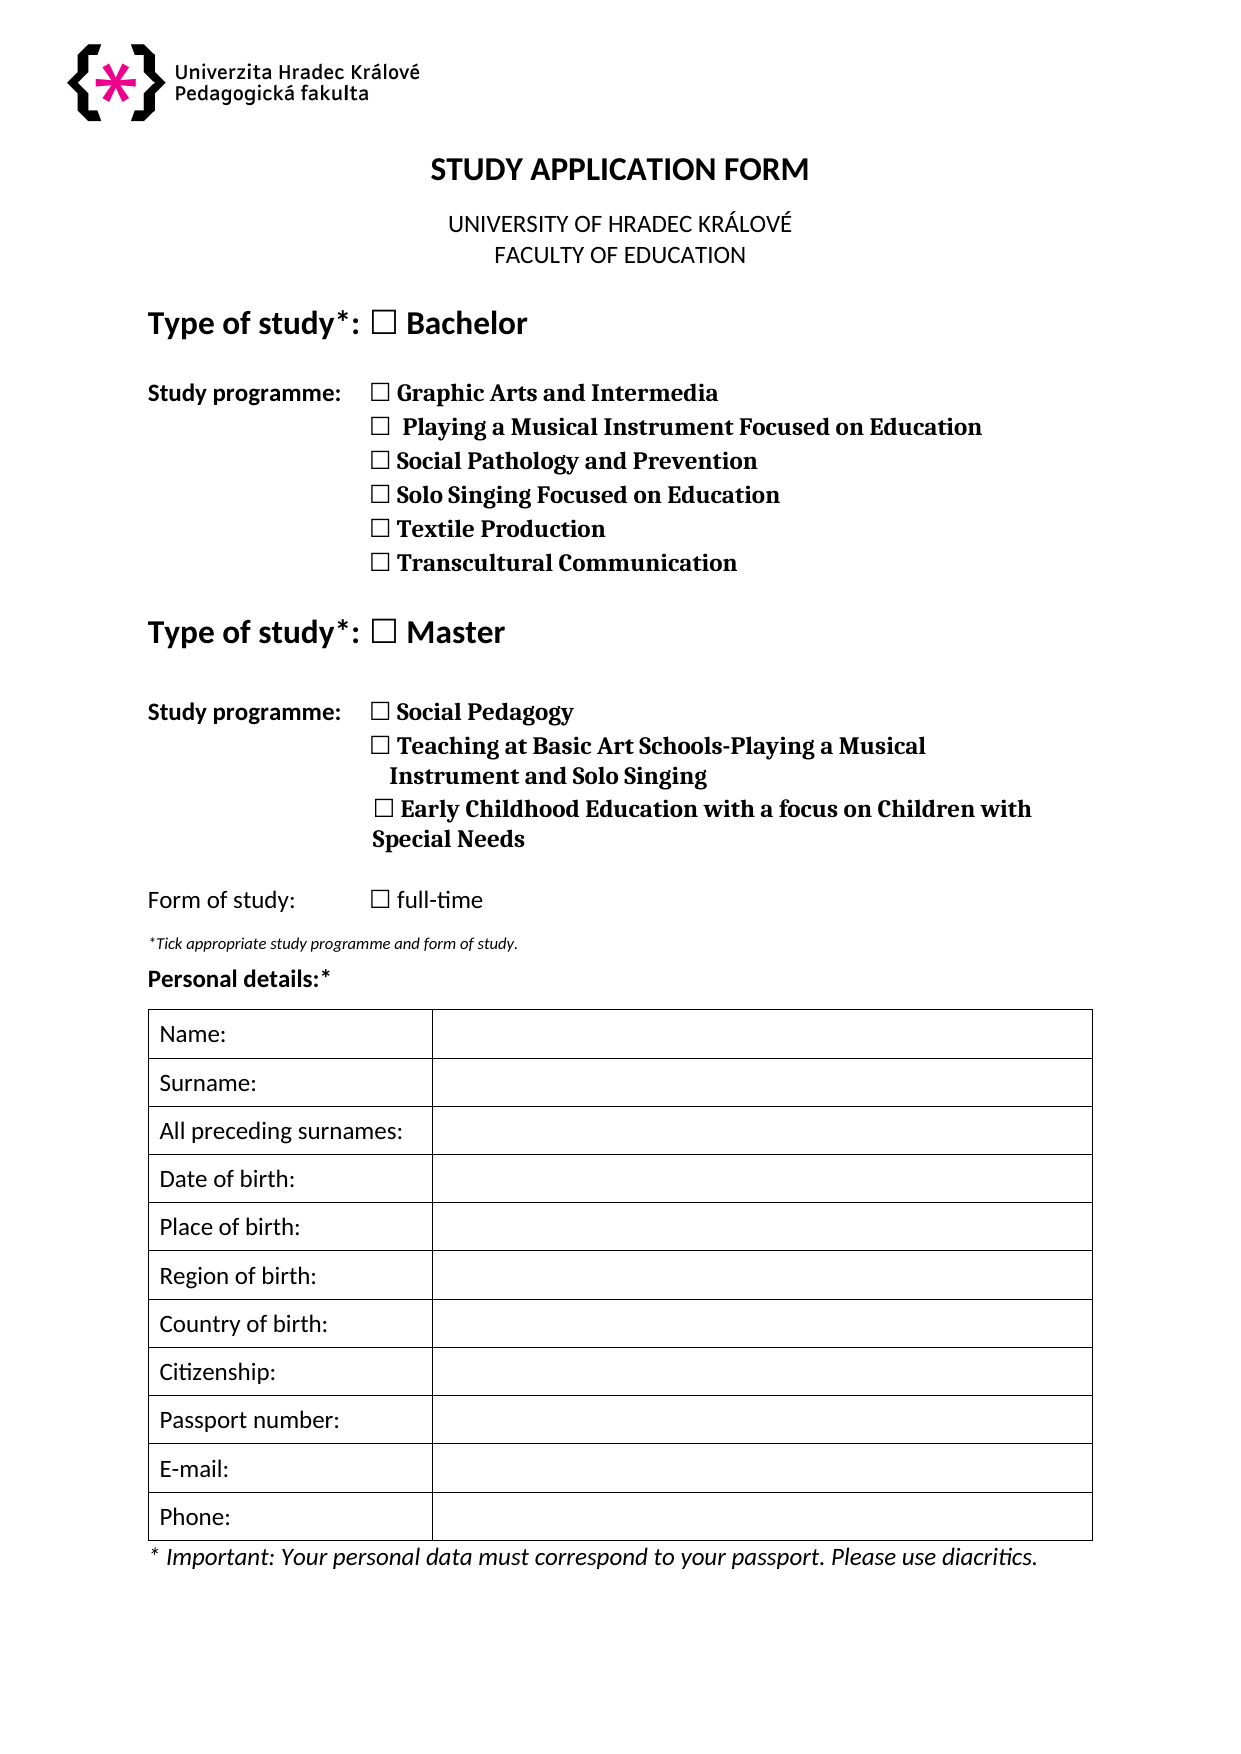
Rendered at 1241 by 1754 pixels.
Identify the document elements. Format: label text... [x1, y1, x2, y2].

table_cell [433, 1444, 1092, 1492]
text Study programme: Graphic Arts and Intermedia [148, 374, 1093, 408]
table_cell [433, 1107, 1092, 1154]
text Textile Production [148, 511, 1093, 545]
table_cell Place of birth: [149, 1203, 432, 1250]
text Playing a Musical Instrument Focused on Education [369, 408, 1093, 442]
table_cell [433, 1396, 1092, 1443]
table_cell All preceding surnames: [149, 1107, 432, 1154]
text Type of study*: Master [148, 607, 1093, 653]
table_cell [433, 1251, 1092, 1299]
text Type of study*: Bachelor [148, 298, 1093, 344]
table_cell Citizenship: [149, 1348, 432, 1395]
text Form of study: full-time [148, 882, 1093, 916]
table_cell [433, 1348, 1092, 1395]
table_header [433, 1010, 1092, 1057]
table_cell Surname: [149, 1059, 432, 1106]
text Transcultural Communication [148, 545, 1093, 579]
text *Tick appropriate study programme and form of study. [148, 933, 1093, 953]
text Personal details:* [148, 963, 1093, 994]
table_cell Phone: [149, 1493, 432, 1540]
text Study programme: Social Pedagogy [148, 694, 1093, 728]
table_cell [433, 1493, 1092, 1540]
table_cell Date of birth: [149, 1155, 432, 1202]
table_cell Region of birth: [149, 1251, 432, 1299]
table_cell E-mail: [149, 1444, 432, 1492]
table_cell [433, 1155, 1092, 1202]
picture [57, 33, 443, 133]
text UNIVERSITY OF HRADEC KRÁLOVÉ [148, 209, 1093, 239]
table_cell [433, 1203, 1092, 1250]
text Instrument and Solo Singing [373, 762, 1093, 791]
table_cell [433, 1059, 1092, 1106]
text Early Childhood Education with a focus on Children with Special Needs [373, 791, 1093, 853]
table_cell [433, 1300, 1092, 1347]
text STUDY APPLICATION FORM [148, 148, 1093, 188]
text FACULTY OF EDUCATION [148, 239, 1093, 270]
text Social Pathology and Prevention [148, 442, 1093, 477]
text Solo Singing Focused on Education [148, 477, 1093, 511]
table_cell Country of birth: [149, 1300, 432, 1347]
text Teaching at Basic Art Schools-Playing a Musical [223, 728, 1093, 762]
text * Important: Your personal data must correspond to your passport. Please use diacritics. [148, 1541, 1093, 1571]
table_header Name: [149, 1010, 432, 1057]
table_cell Passport number: [149, 1396, 432, 1443]
